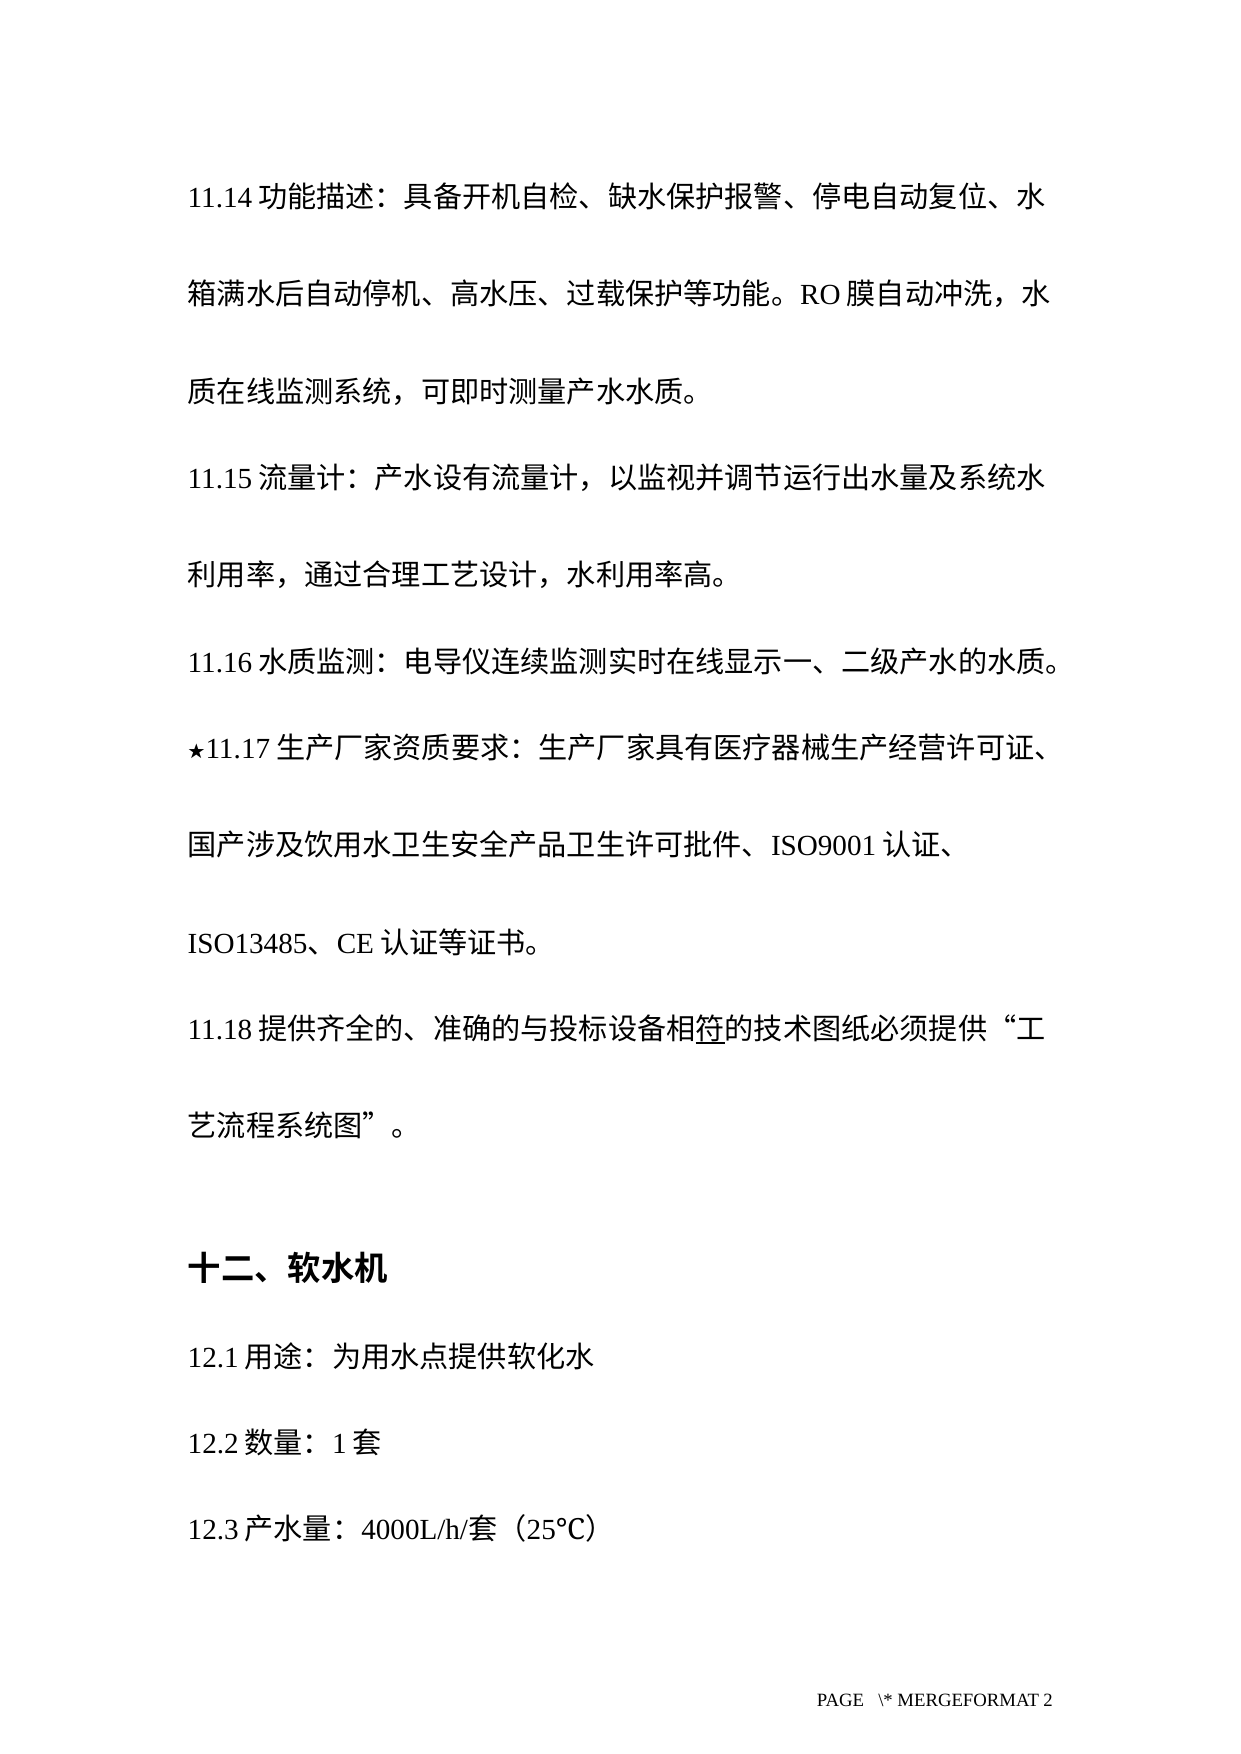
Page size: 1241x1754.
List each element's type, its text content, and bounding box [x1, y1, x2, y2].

text 12.2数量：1套 [187, 1408, 1053, 1473]
text 12.3产水量：4000L/h/套（25℃） [187, 1494, 1053, 1559]
text 11.18提供齐全的、准确的与投标设备相符的技术图纸必须提供“工艺流程系统图”。 [187, 994, 1053, 1157]
text 十二、软水机 [187, 1233, 1053, 1298]
text 11.14功能描述：具备开机自检、缺水保护报警、停电自动复位、水箱满水后自动停机、高水压、过载保护等功能。RO膜自动冲洗，水质在线监测系统，可即时测量产水水质。 [187, 162, 1053, 422]
text 11.15流量计：产水设有流量计，以监视并调节运行出水量及系统水利用率，通过合理工艺设计，水利用率高。 [187, 443, 1053, 606]
text 11.16水质监测：电导仪连续监测实时在线显示一、二级产水的水质。 [187, 627, 1053, 692]
text 12.1用途：为用水点提供软化水 [187, 1322, 1053, 1387]
text ★11.17生产厂家资质要求：生产厂家具有医疗器械生产经营许可证、国产涉及饮用水卫生安全产品卫生许可批件、ISO9001认证、ISO13485、CE认证等证书。 [187, 713, 1053, 973]
